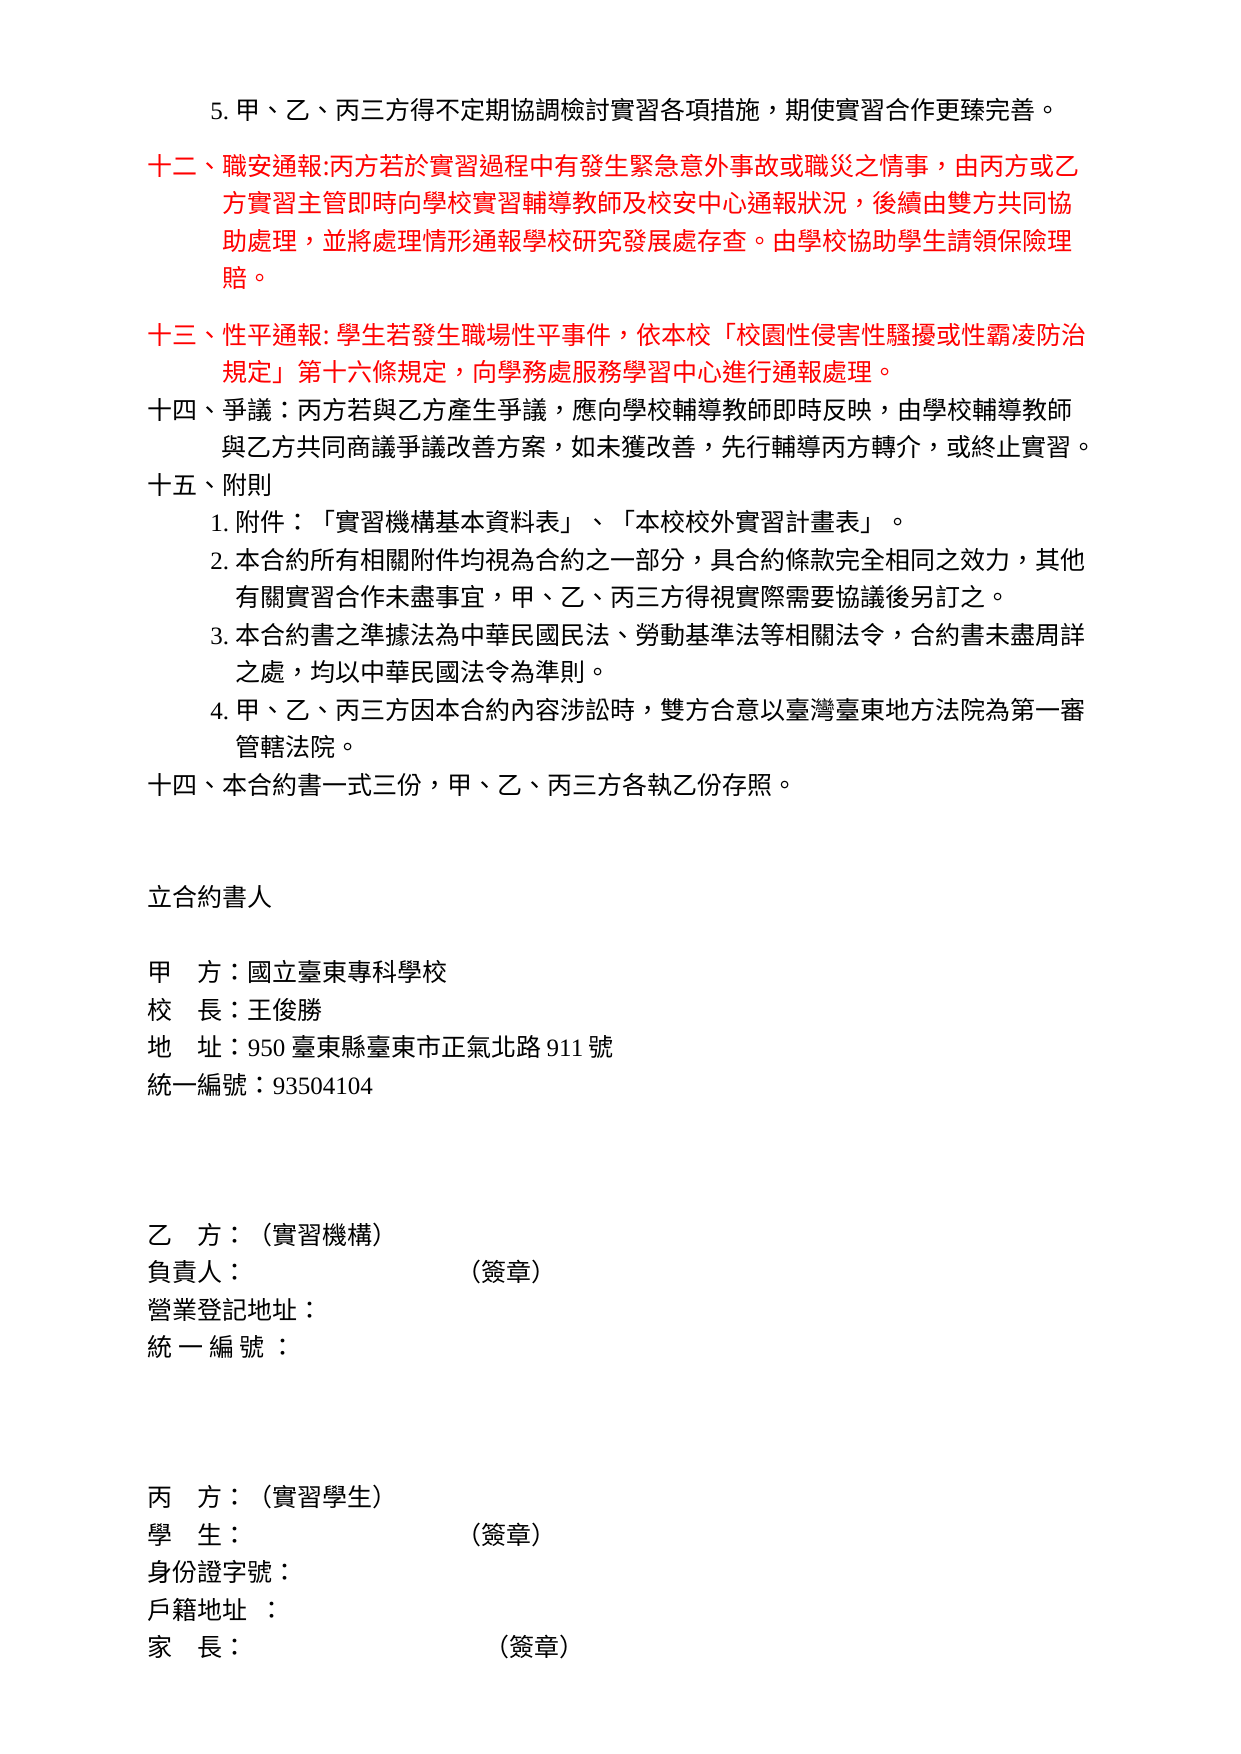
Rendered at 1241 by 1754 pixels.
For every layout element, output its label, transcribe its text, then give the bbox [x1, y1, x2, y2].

text 統一編號：93504104 [148, 1064, 992, 1102]
text 戶籍地址 ： [148, 1589, 992, 1627]
text 十四、本合約書一式三份，甲、乙、丙三方各執乙份存照。 [148, 764, 1090, 802]
text 十三、性平通報: 學生若發生職場性平事件，依本校「校園性侵害性騷擾或性霸凌防治規定」第十六條規定，向學務處服務學習中心進行通報處理。 [148, 314, 1092, 389]
text 學 生： （簽章） [148, 1514, 992, 1552]
text 身份證字號： [148, 1552, 992, 1589]
text 地 址：950 臺東縣臺東市正氣北路911號 [148, 1027, 992, 1064]
list 本合約書之準據法為中華民國民法、勞動基準法等相關法令，合約書未盡周詳之處，均以中華民國法令為準則。 [210, 614, 1090, 689]
list 甲、乙、丙三方因本合約內容涉訟時，雙方合意以臺灣臺東地方法院為第一審管轄法院。 [210, 689, 1090, 764]
text 甲 方：國立臺東專科學校 [148, 952, 992, 989]
text 立合約書人 [148, 877, 992, 914]
text 乙 方：（實習機構） [148, 1214, 992, 1252]
text 統 一 編 號 ： [148, 1327, 992, 1364]
text 家 長： （簽章） [148, 1627, 992, 1664]
text 丙 方：（實習學生） [148, 1477, 992, 1514]
text 負責人： （簽章） [148, 1252, 992, 1289]
list 本合約所有相關附件均視為合約之一部分，具合約條款完全相同之效力，其他有關實習合作未盡事宜，甲、乙、丙三方得視實際需要協議後另訂之。 [210, 539, 1090, 614]
list 附件：「實習機構基本資料表」、「本校校外實習計畫表」。 [210, 502, 1090, 539]
text 營業登記地址： [148, 1289, 992, 1327]
list 甲、乙、丙三方得不定期協調檢討實習各項措施，期使實習合作更臻完善。 [210, 89, 1090, 127]
text 校 長：王俊勝 [148, 989, 992, 1027]
text 十四、爭議：丙方若與乙方產生爭議，應向學校輔導教師即時反映，由學校輔導教師與乙方共同商議爭議改善方案，如未獲改善，先行輔導丙方轉介，或終止實習。 [148, 389, 1089, 464]
text 十二、職安通報:丙方若於實習過程中有發生緊急意外事故或職災之情事，由丙方或乙方實習主管即時向學校實習輔導教師及校安中心通報狀況，後續由雙方共同協助處理，並將處理情形通報學校研究發展處存查。由學校協助學生請領保險理賠。 [148, 146, 1092, 296]
text 十五、附則 [148, 464, 1089, 502]
